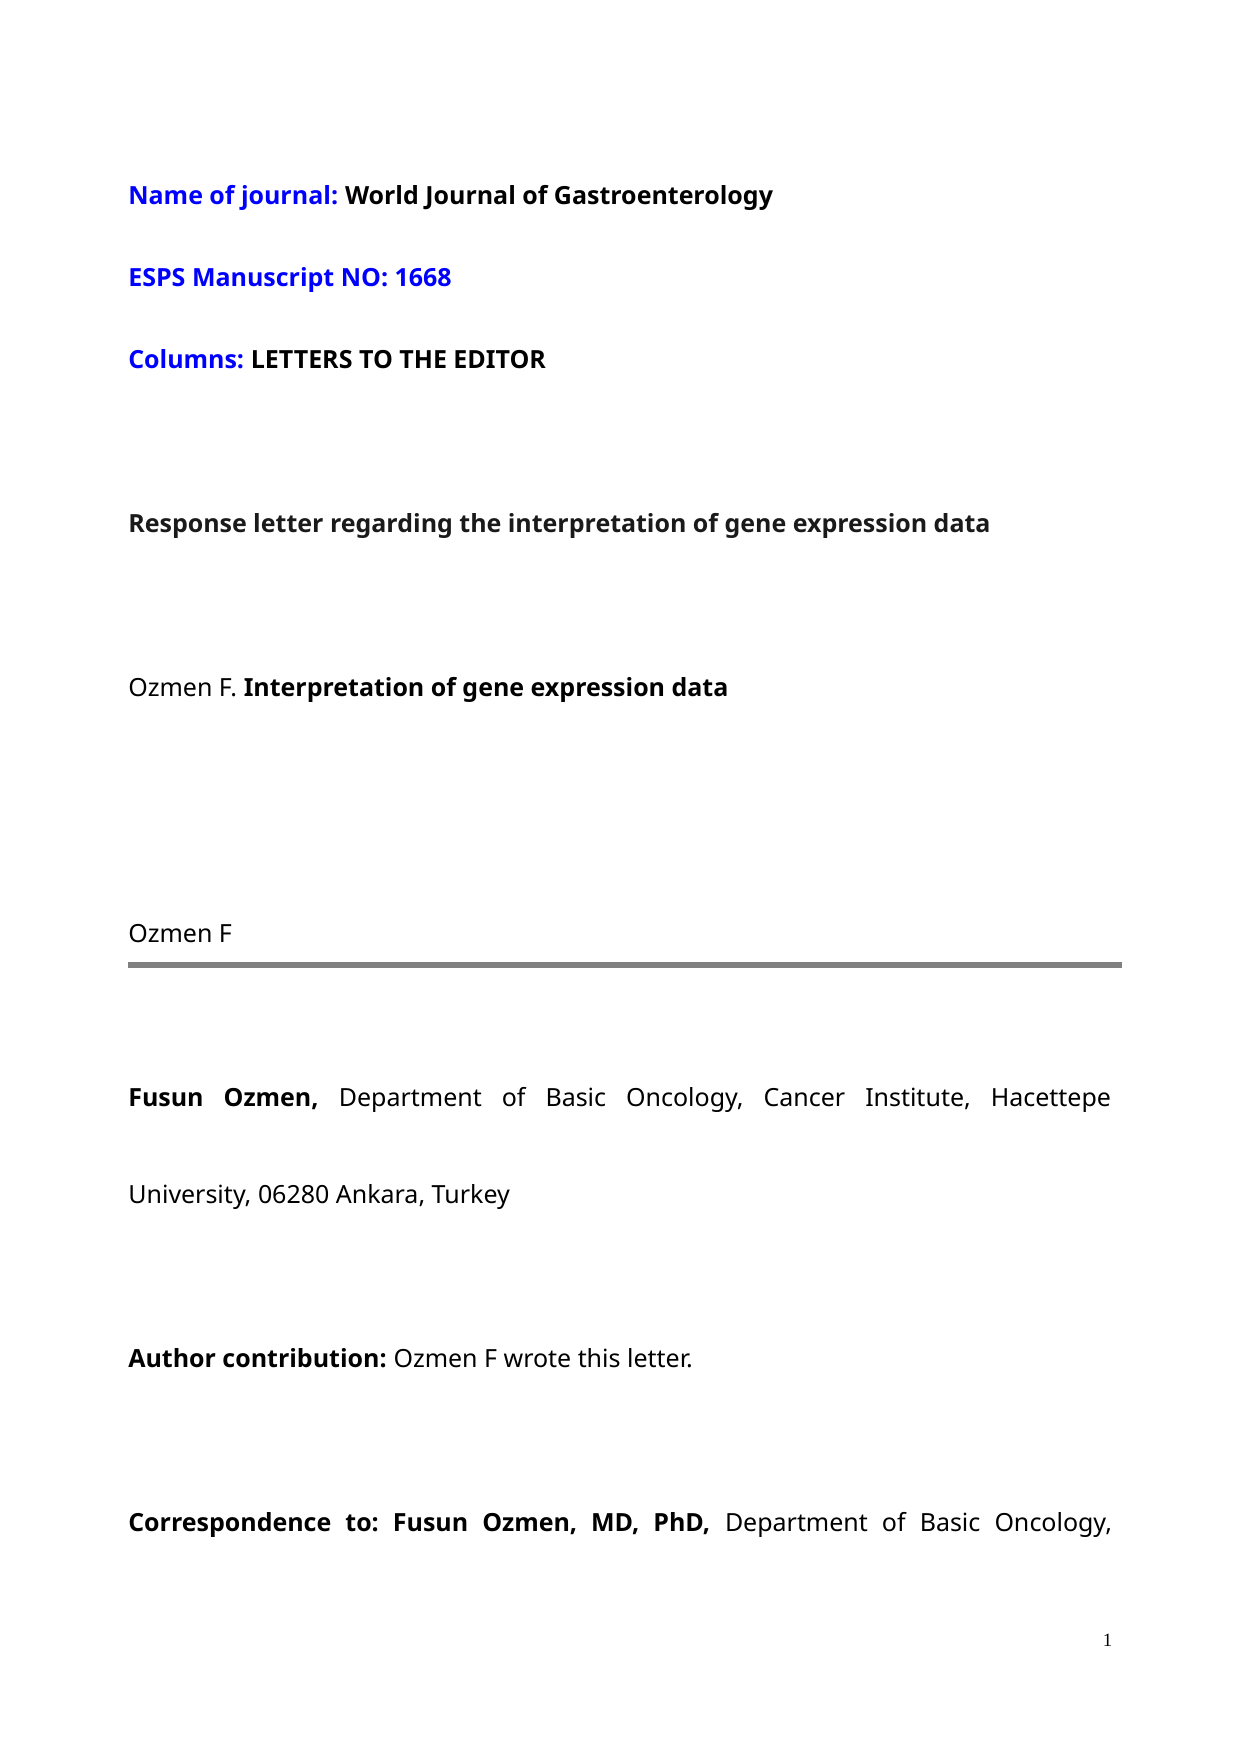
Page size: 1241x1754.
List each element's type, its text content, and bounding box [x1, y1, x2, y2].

text Name of journal: World Journal of Gastroenterology [128, 162, 1112, 227]
text Ozmen F. Interpretation of gene expression data [128, 654, 1112, 719]
text ESPS Manuscript NO: 1668 [128, 244, 1112, 309]
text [128, 1489, 1112, 1554]
text Fusun Ozmen, Department of Basic Oncology, Cancer Institute, Hacettepe University, 06280 Ankara, Turkey [128, 1064, 1112, 1226]
text Ozmen F [128, 900, 1112, 962]
text Columns: LETTERS TO THE EDITOR [128, 326, 1090, 391]
text Response letter regarding the interpretation of gene expression data [128, 490, 1112, 555]
text Author contribution: Ozmen F wrote this letter. [128, 1325, 1112, 1390]
